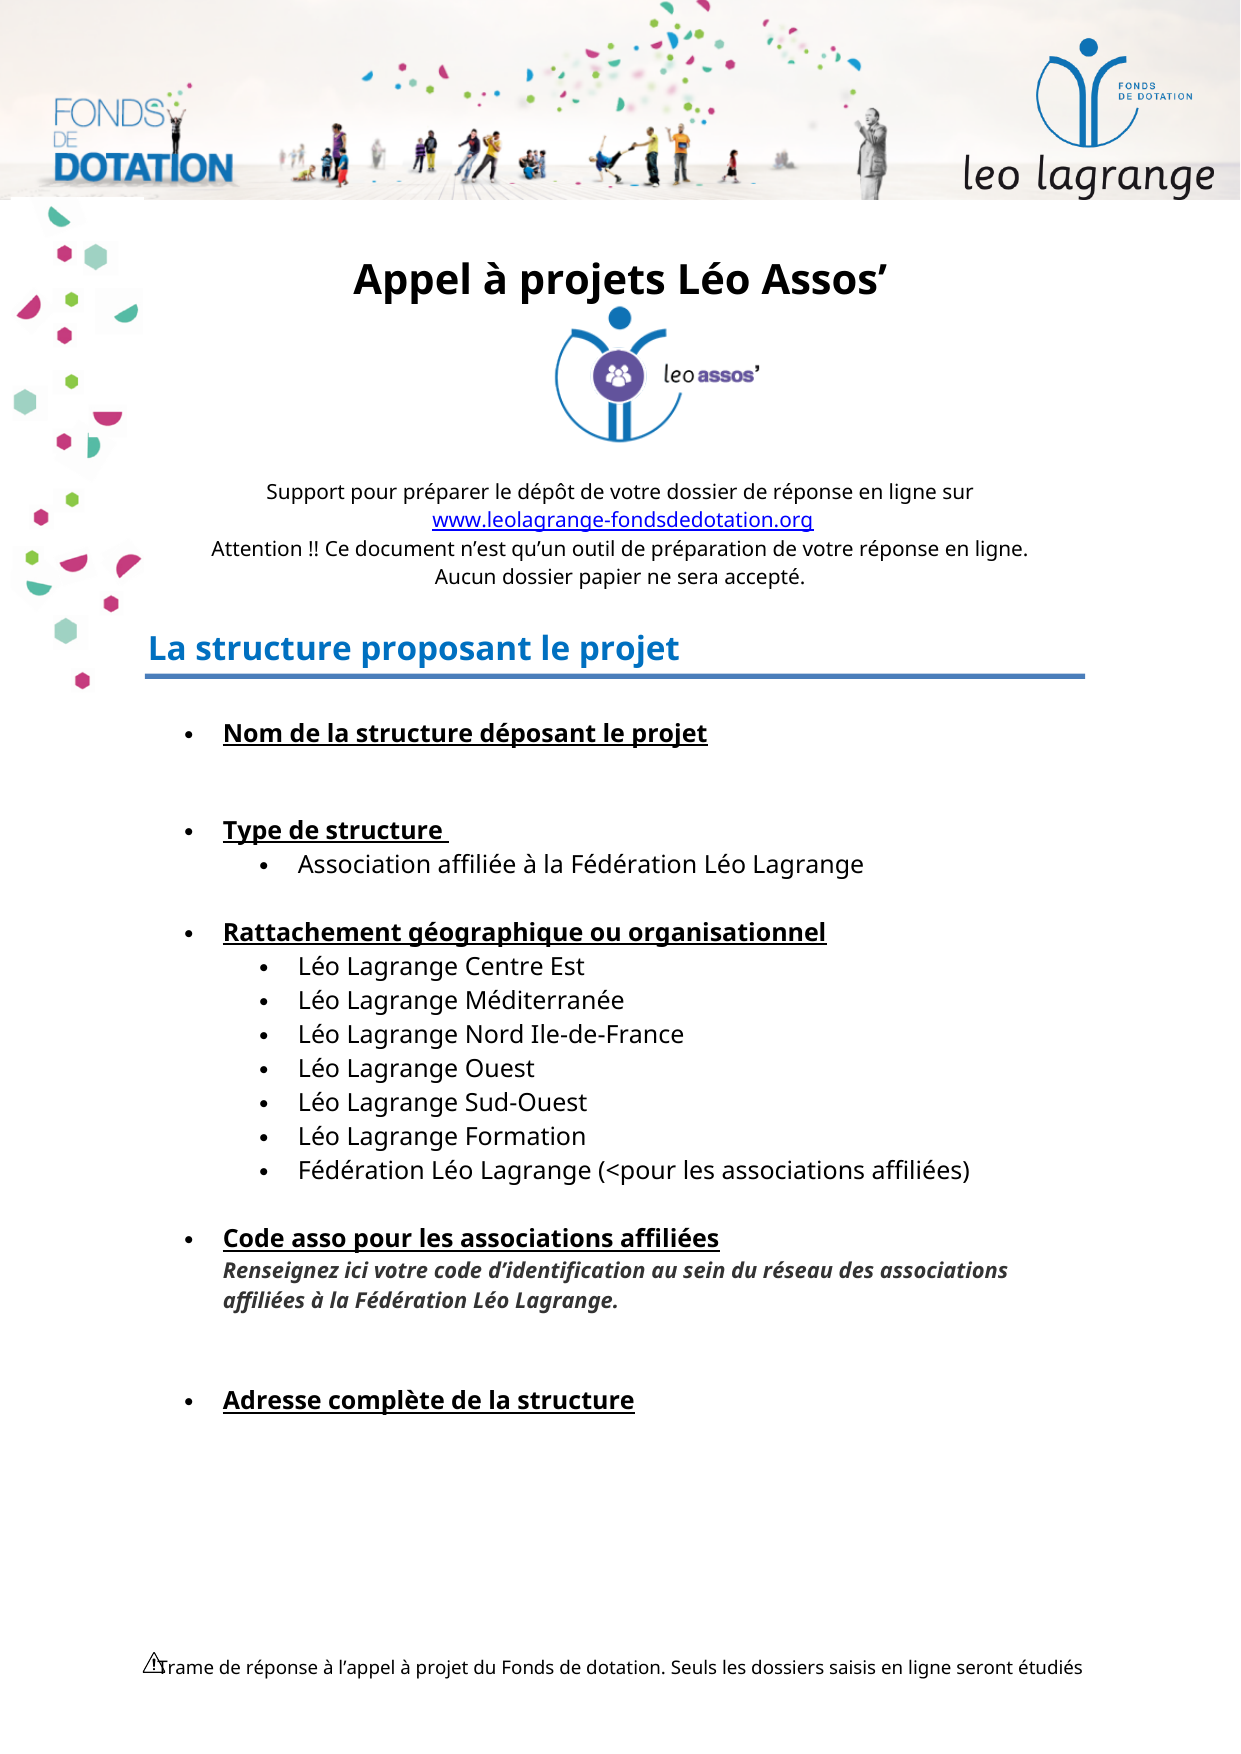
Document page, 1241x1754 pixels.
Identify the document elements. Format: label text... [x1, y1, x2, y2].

list Léo Lagrange Formation [260, 1119, 1093, 1153]
text La structure proposant le projet [148, 625, 1093, 670]
list Code asso pour les associations affiliées [185, 1221, 1093, 1255]
list Fédération Léo Lagrange (<pour les associations affiliées) [260, 1153, 1093, 1187]
list Léo Lagrange Méditerranée [260, 983, 1093, 1017]
list Association affiliée à la Fédération Léo Lagrange [260, 846, 1093, 881]
text www.leolagrange-fondsdedotation.org [148, 505, 1093, 534]
text Attention !! Ce document n’est qu’un outil de préparation de votre réponse en ligne. [148, 534, 1093, 562]
picture [0, 0, 1241, 693]
text Appel à projets Léo Assos’ [148, 250, 1093, 307]
list Léo Lagrange Ouest [260, 1051, 1093, 1085]
list Nom de la structure déposant le projet [185, 716, 1093, 778]
picture [530, 307, 849, 461]
list Adresse complète de la structure [185, 1383, 1093, 1446]
list Léo Lagrange Nord Ile-de-France [260, 1017, 1093, 1051]
list Rattachement géographique ou organisationnel [185, 914, 1093, 949]
list Léo Lagrange Centre Est [260, 949, 1093, 983]
text Support pour préparer le dépôt de votre dossier de réponse en ligne sur [148, 477, 1093, 505]
picture [142, 1651, 166, 1675]
list Type de structure [185, 812, 1093, 846]
list Léo Lagrange Sud-Ouest [260, 1085, 1093, 1119]
text Aucun dossier papier ne sera accepté. [148, 562, 1093, 591]
text Renseignez ici votre code d’identification au sein du réseau des associations affiliées à la Fédération Léo Lagrange. [223, 1255, 1093, 1315]
